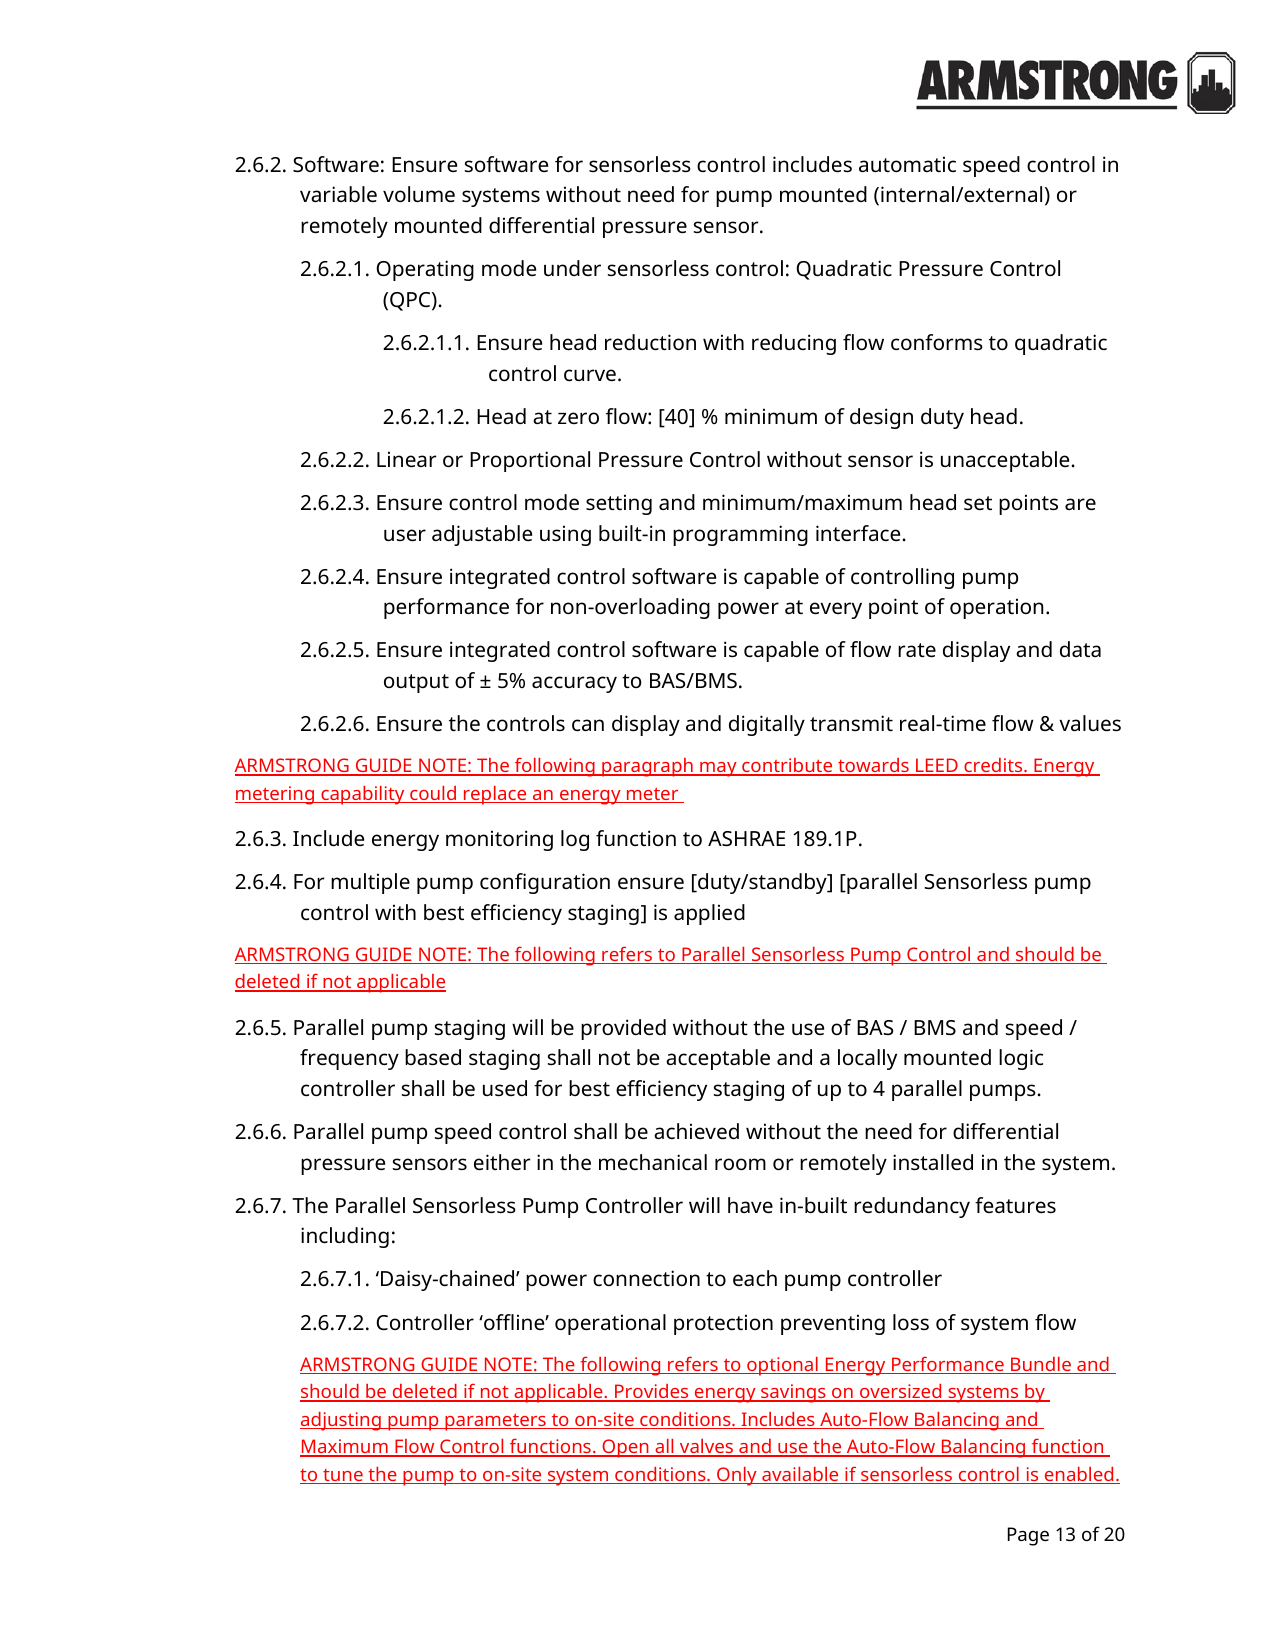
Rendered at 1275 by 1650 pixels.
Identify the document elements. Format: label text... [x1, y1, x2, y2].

text Ensure control mode setting and minimum/maximum head set points are user adjustable using built-in programming interface. [300, 488, 1125, 547]
text ARMSTRONG GUIDE NOTE: The following refers to Parallel Sensorless Pump Control and should be deleted if not applicable [234, 941, 1125, 994]
text Head at zero flow: [40] % minimum of design duty head. [383, 402, 1125, 430]
text Ensure integrated control software is capable of controlling pump performance for non-overloading power at every point of operation. [300, 562, 1125, 621]
text The Parallel Sensorless Pump Controller will have in-built redundancy features including: [234, 1191, 1125, 1250]
text Controller ‘offline’ operational protection preventing loss of system flow [300, 1308, 1125, 1336]
text For multiple pump configuration ensure [duty/standby] [parallel Sensorless pump control with best efficiency staging] is applied [234, 867, 1125, 926]
text Ensure head reduction with reducing flow conforms to quadratic control curve. [383, 328, 1125, 387]
text Software: Ensure software for sensorless control includes automatic speed control in variable volume systems without need for pump mounted (internal/external) or remotely mounted differential pressure sensor. [234, 150, 1125, 240]
text Parallel pump speed control shall be achieved without the need for differential pressure sensors either in the mechanical room or remotely installed in the system. [234, 1117, 1125, 1176]
text ARMSTRONG GUIDE NOTE: The following refers to optional Energy Performance Bundle and should be deleted if not applicable. Provides energy savings on oversized systems by adjusting pump parameters to on-site conditions. Includes Auto-Flow Balancing and Maximum Flow Control functions. Open all valves and use the Auto-Flow Balancing function to tune the pump to on-site system conditions. Only available if sensorless control is enabled. [300, 1351, 1125, 1486]
text ARMSTRONG GUIDE NOTE: The following paragraph may contribute towards LEED credits. Energy metering capability could replace an energy meter [234, 752, 1125, 806]
text ‘Daisy-chained’ power connection to each pump controller [300, 1264, 1125, 1293]
text Operating mode under sensorless control: Quadratic Pressure Control (QPC). [300, 254, 1125, 313]
text Ensure the controls can display and digitally transmit real-time flow & values [300, 709, 1125, 738]
text Linear or Proportional Pressure Control without sensor is unacceptable. [300, 445, 1125, 473]
text Parallel pump staging will be provided without the use of BAS / BMS and speed / frequency based staging shall not be acceptable and a locally mounted logic controller shall be used for best efficiency staging of up to 4 parallel pumps. [234, 1013, 1125, 1102]
picture [915, 51, 1236, 114]
text Include energy monitoring log function to ASHRAE 189.1P. [234, 824, 1125, 853]
text Ensure integrated control software is capable of flow rate display and data output of ± 5% accuracy to BAS/BMS. [300, 636, 1125, 695]
